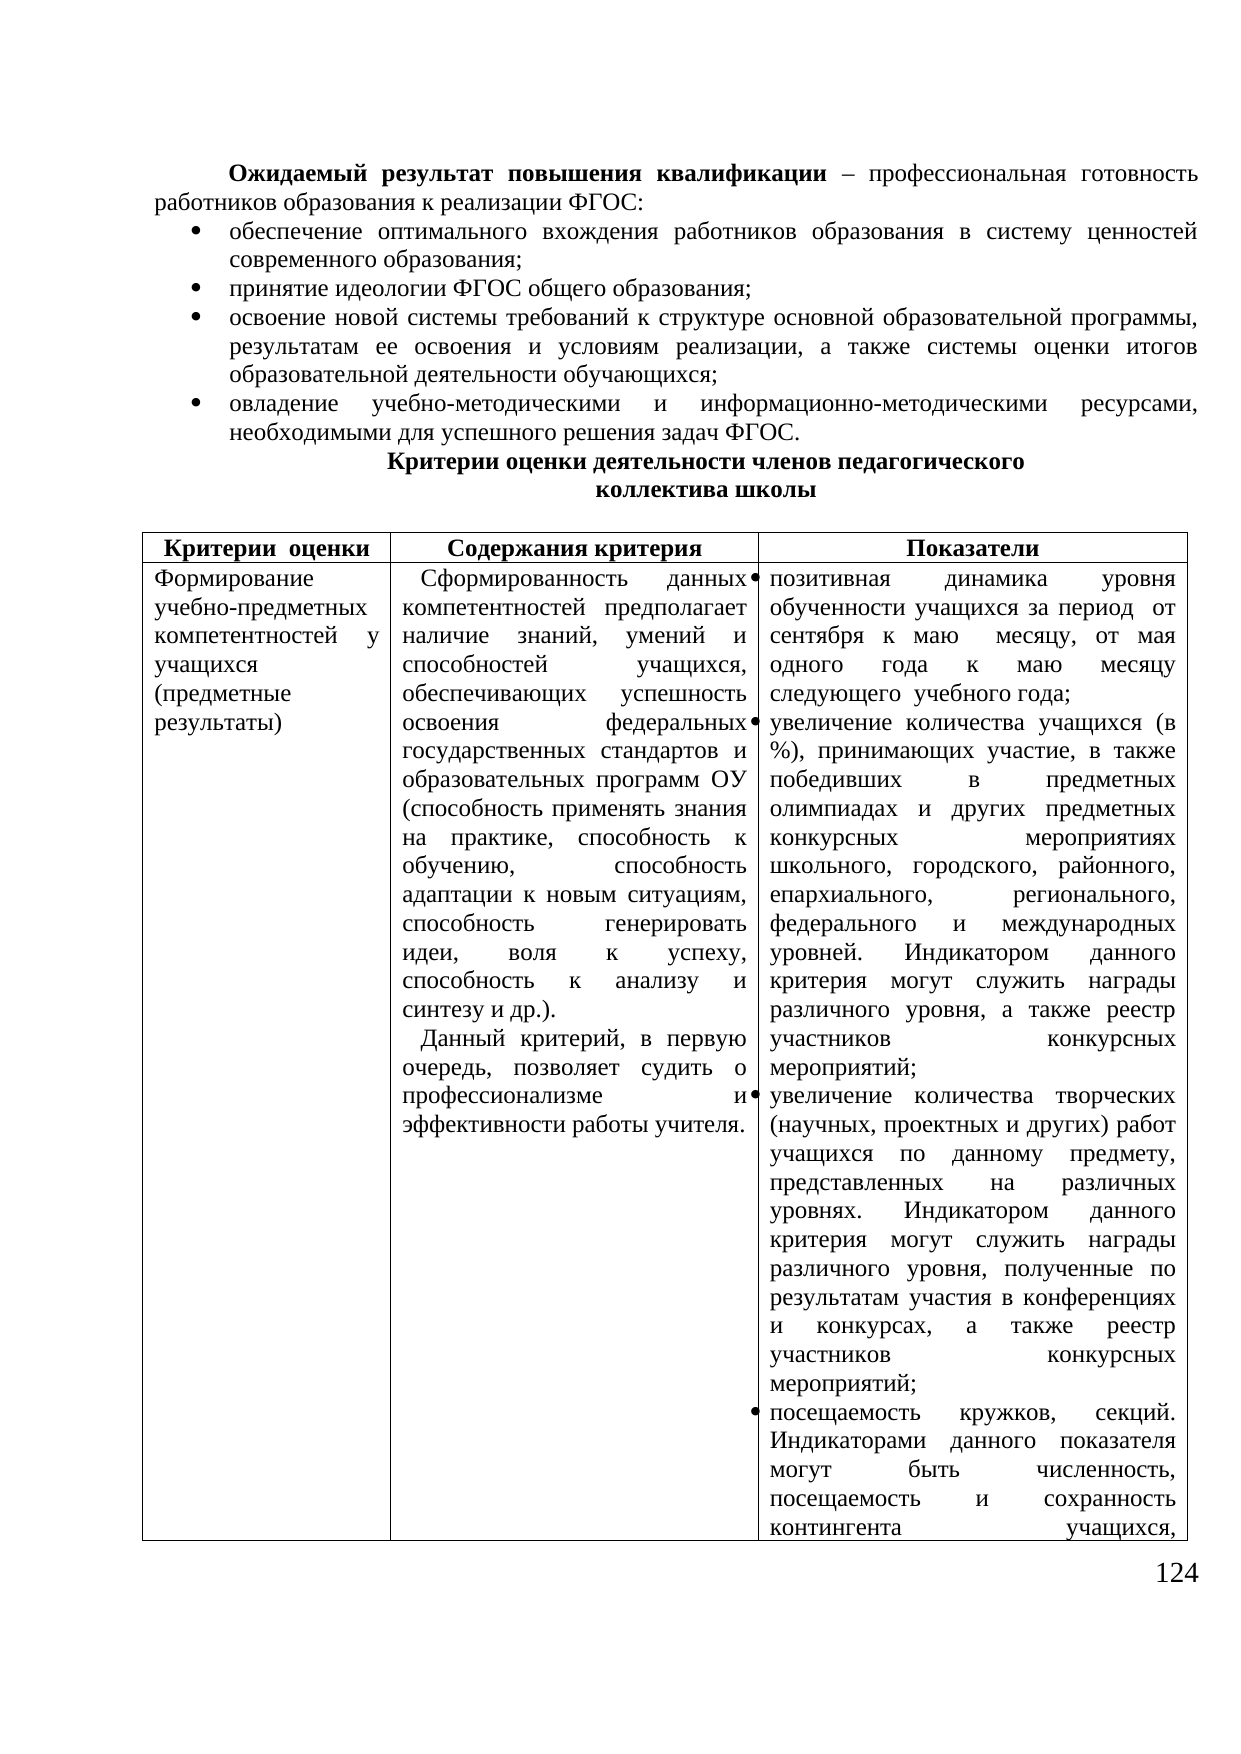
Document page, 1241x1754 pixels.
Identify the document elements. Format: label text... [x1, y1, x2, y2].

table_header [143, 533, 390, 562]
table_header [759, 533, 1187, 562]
text коллектива школы [154, 474, 1198, 503]
list освоение новой системы требований к структуре основной образовательной программы, результатам ее освоения и условиям реализации, а также системы оценки итогов образовательной деятельности обучающихся; [192, 302, 1198, 388]
text Ожидаемый результат повышения квалификации – профессиональная готовность работников образования к реализации ФГОС: [154, 158, 1198, 216]
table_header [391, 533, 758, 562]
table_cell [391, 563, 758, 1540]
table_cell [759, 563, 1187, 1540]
list принятие идеологии ФГОС общего образования; [192, 273, 1198, 302]
list овладение учебно-методическими и информационно-методическими ресурсами, необходимыми для успешного решения задач ФГОС. [192, 388, 1198, 446]
text Критерии оценки деятельности членов педагогического [154, 446, 1198, 474]
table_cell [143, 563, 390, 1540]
list обеспечение оптимального вхождения работников образования в систему ценностей современного образования; [192, 216, 1198, 273]
